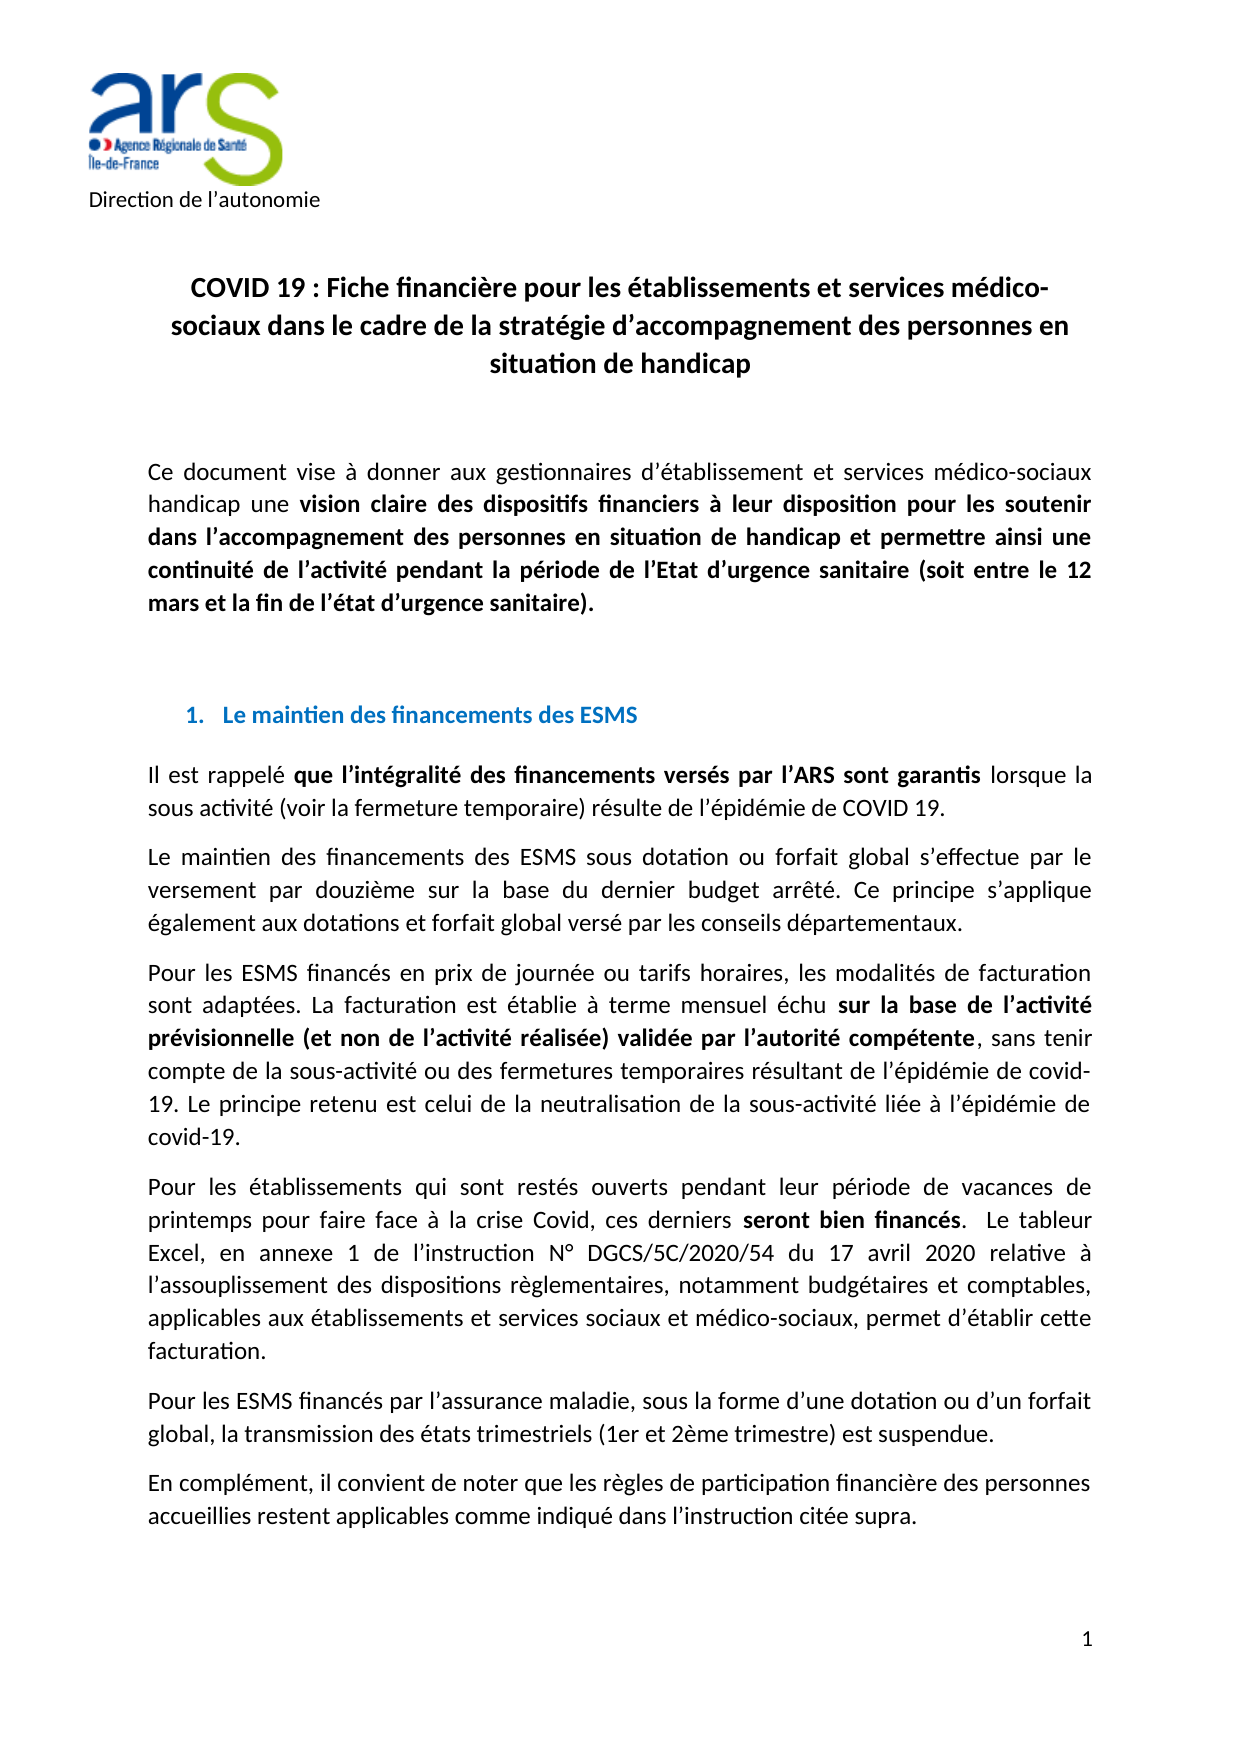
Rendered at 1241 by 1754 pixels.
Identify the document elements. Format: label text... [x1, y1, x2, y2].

text Pour les établissements qui sont restés ouverts pendant leur période de vacances de printemps pour faire face à la crise Covid, ces derniers seront bien financés. Le tableur Excel, en annexe 1 de l’instruction N° DGCS/5C/2020/54 du 17 avril 2020 relative à l’assouplissement des dispositions règlementaires, notamment budgétaires et comptables, applicables aux établissements et services sociaux et médico-sociaux, permet d’établir cette facturation. [148, 1171, 1093, 1366]
picture [88, 73, 283, 186]
text En complément, il convient de noter que les règles de participation financière des personnes accueillies restent applicables comme indiqué dans l’instruction citée supra. [148, 1467, 1093, 1531]
list Le maintien des financements des ESMS [185, 699, 1093, 729]
text Ce document vise à donner aux gestionnaires d’établissement et services médico-sociaux handicap une vision claire des dispositifs financiers à leur disposition pour les soutenir dans l’accompagnement des personnes en situation de handicap et permettre ainsi une continuité de l’activité pendant la période de l’Etat d’urgence sanitaire (soit entre le 12 mars et la fin de l’état d’urgence sanitaire). [148, 456, 1093, 618]
text Le maintien des financements des ESMS sous dotation ou forfait global s’effectue par le versement par douzième sur la base du dernier budget arrêté. Ce principe s’applique également aux dotations et forfait global versé par les conseils départementaux. [148, 841, 1093, 938]
text Pour les ESMS financés par l’assurance maladie, sous la forme d’une dotation ou d’un forfait global, la transmission des états trimestriels (1er et 2ème trimestre) est suspendue. [148, 1385, 1093, 1448]
text COVID 19 : Fiche financière pour les établissements et services médico-sociaux dans le cadre de la stratégie d’accompagnement des personnes en situation de handicap [148, 269, 1093, 381]
text Pour les ESMS financés en prix de journée ou tarifs horaires, les modalités de facturation sont adaptées. La facturation est établie à terme mensuel échu sur la base de l’activité prévisionnelle (et non de l’activité réalisée) validée par l’autorité compétente, sans tenir compte de la sous-activité ou des fermetures temporaires résultant de l’épidémie de covid-19. Le principe retenu est celui de la neutralisation de la sous-activité liée à l’épidémie de covid-19. [148, 957, 1093, 1152]
text Il est rappelé que l’intégralité des financements versés par l’ARS sont garantis lorsque la sous activité (voir la fermeture temporaire) résulte de l’épidémie de COVID 19. [148, 759, 1093, 822]
